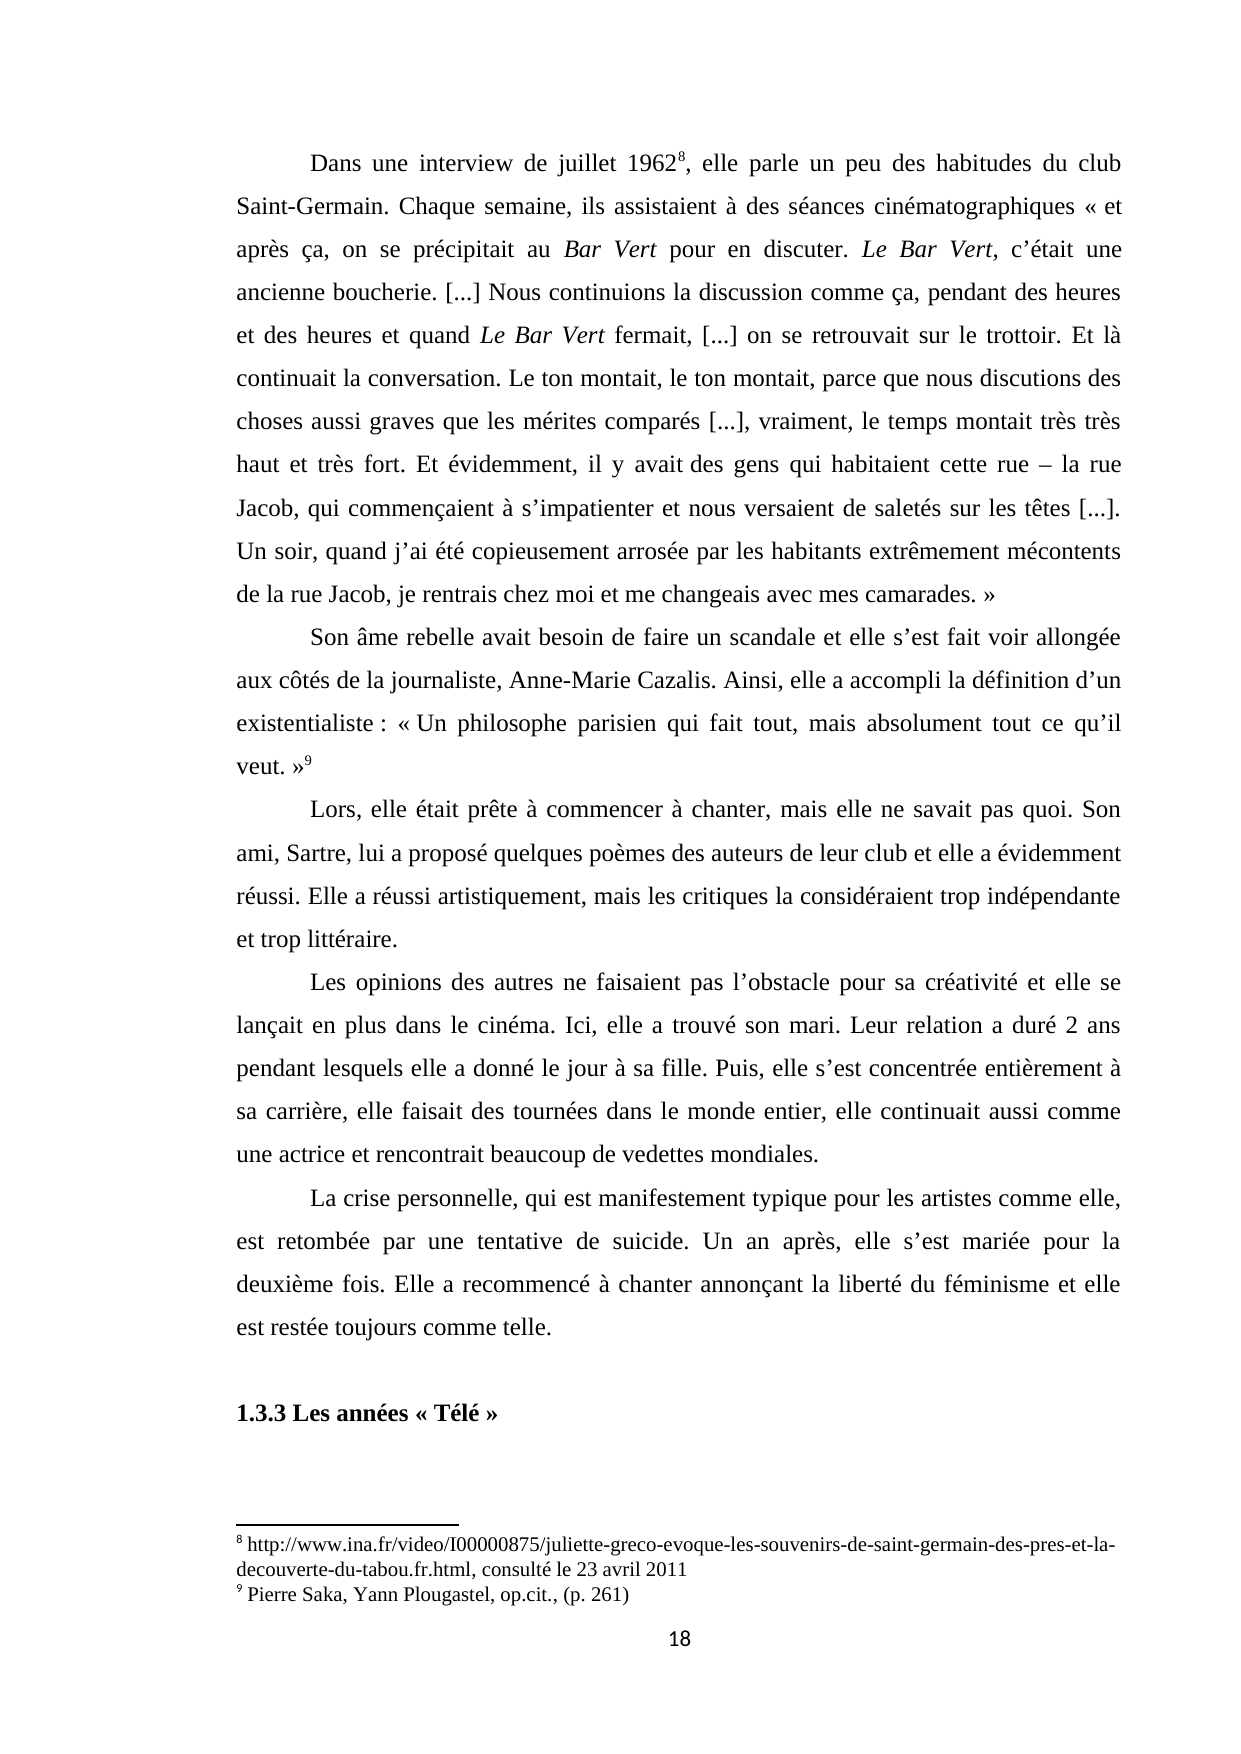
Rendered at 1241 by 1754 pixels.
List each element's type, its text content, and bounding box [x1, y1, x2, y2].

text Son âme rebelle avait besoin de faire un scandale et elle s’est fait voir allongée aux côtés de la journaliste, Anne-Marie Cazalis. Ainsi, elle a accompli la définition d’un existentialiste : « Un philosophe parisien qui fait tout, mais absolument tout ce qu’il veut. » [236, 622, 1122, 780]
text Dans une interview de juillet 1962, elle parle un peu des habitudes du club Saint-Germain. Chaque semaine, ils assistaient à des séances cinématographiques « et après ça, on se précipitait au Bar Vert pour en discuter. Le Bar Vert, c’était une ancienne boucherie. [...] Nous continuions la discussion comme ça, pendant des heures et des heures et quand Le Bar Vert fermait, [...] on se retrouvait sur le trottoir. Et là continuait la conversation. Le ton montait, le ton montait, parce que nous discutions des choses aussi graves que les mérites comparés [...], vraiment, le temps montait très très haut et très fort. Et évidemment, il y avait des gens qui habitaient cette rue – la rue Jacob, qui commençaient à s’impatienter et nous versaient de saletés sur les têtes [...]. Un soir, quand j’ai été copieusement arrosée par les habitants extrêmement mécontents de la rue Jacob, je rentrais chez moi et me changeais avec mes camarades. » [236, 148, 1122, 608]
text 1.3.3 Les années « Télé » [236, 1398, 1122, 1426]
text Lors, elle était prête à commencer à chanter, mais elle ne savait pas quoi. Son ami, Sartre, lui a proposé quelques poèmes des auteurs de leur club et elle a évidemment réussi. Elle a réussi artistiquement, mais les critiques la considéraient trop indépendante et trop littéraire. [236, 794, 1122, 953]
text Les opinions des autres ne faisaient pas l’obstacle pour sa créativité et elle se lançait en plus dans le cinéma. Ici, elle a trouvé son mari. Leur relation a duré 2 ans pendant lesquels elle a donné le jour à sa fille. Puis, elle s’est concentrée entièrement à sa carrière, elle faisait des tournées dans le monde entier, elle continuait aussi comme une actrice et rencontrait beaucoup de vedettes mondiales. [236, 967, 1122, 1168]
text La crise personnelle, qui est manifestement typique pour les artistes comme elle, est retombée par une tentative de suicide. Un an après, elle s’est mariée pour la deuxième fois. Elle a recommencé à chanter annonçant la liberté du féminisme et elle est restée toujours comme telle. [236, 1183, 1122, 1341]
